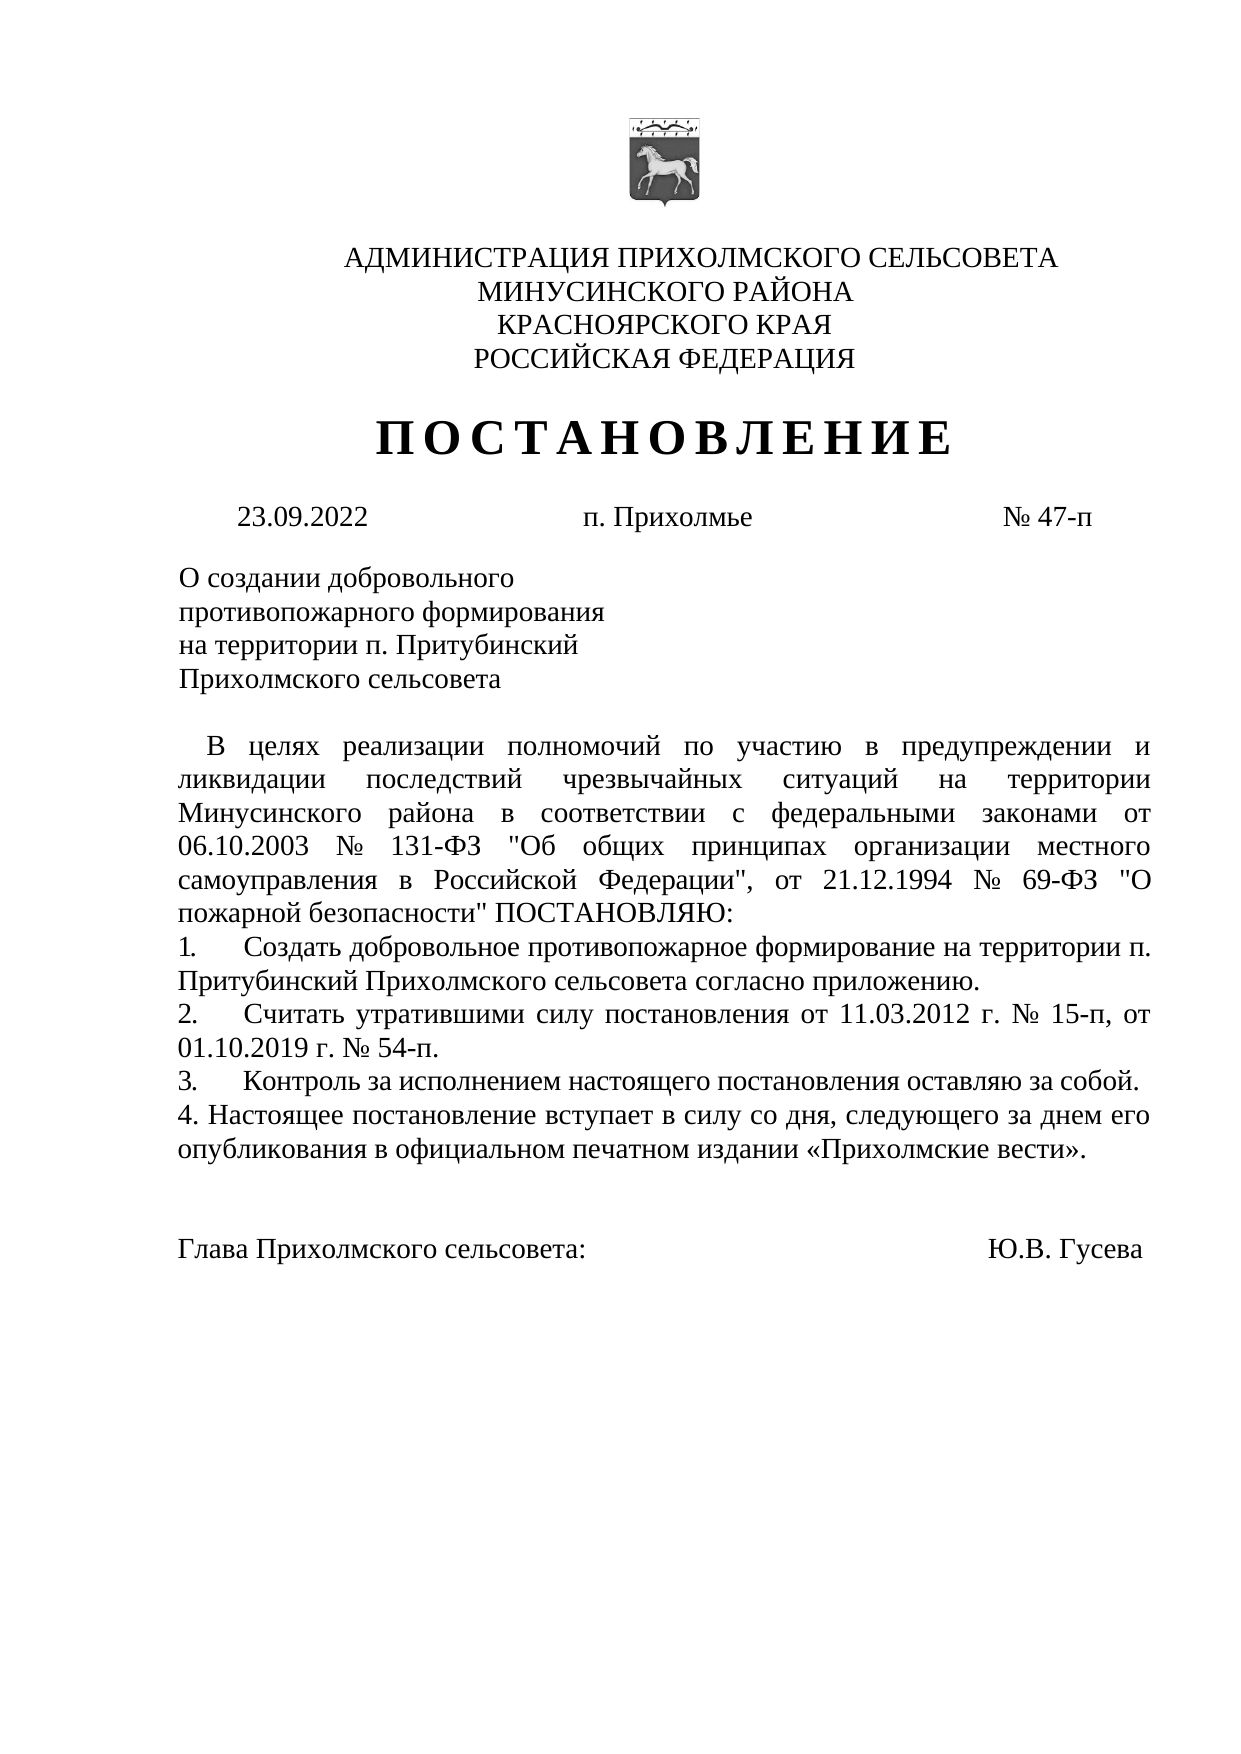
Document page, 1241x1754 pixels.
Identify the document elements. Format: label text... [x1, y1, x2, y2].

text РОССИЙСКАЯ ФЕДЕРАЦИЯ [177, 341, 1152, 374]
text противопожарного формирования [179, 594, 1152, 628]
text КРАСНОЯРСКОГО КРАЯ [177, 307, 1152, 341]
text В целях реализации полномочий по участию в предупреждении и ликвидации последствий чрезвычайных ситуаций на территории Минусинского района в соответствии с федеральными законами от 06.10.2003 № 131-ФЗ "Об общих принципах организации местного самоуправления в Российской Федерации", от 21.12.1994 № 69-ФЗ "О пожарной безопасности" ПОСТАНОВЛЯЮ: [178, 728, 1152, 930]
text МИНУСИНСКОГО РАЙОНА [251, 274, 1152, 307]
text 4. Настоящее постановление вступает в силу со дня, следующего за днем его опубликования в официальном печатном издании «Прихолмские вести». [177, 1097, 1152, 1164]
text на территории п. Притубинский [179, 628, 1152, 661]
text П О С Т А Н О В Л Е Н И Е [177, 408, 1152, 466]
list Контроль за исполнением настоящего постановления оставляю за собой. [177, 1064, 1152, 1097]
text 23.09.2022 п. Прихолмье № 47-п [177, 499, 1152, 533]
text Прихолмского сельсовета [179, 661, 1152, 695]
text Глава Прихолмского сельсовета: Ю.В. Гусева [177, 1232, 1152, 1265]
text О создании добровольного [179, 561, 1152, 594]
list Создать добровольное противопожарное формирование на территории п. Притубинский Прихолмского сельсовета согласно приложению. [177, 930, 1152, 997]
list Считать утратившими силу постановления от 11.03.2012 г. № 15-п, от 01.10.2019 г. № 54-п. [177, 997, 1152, 1064]
text АДМИНИСТРАЦИЯ ПРИХОЛМСКОГО СЕЛЬСОВЕТА [251, 240, 1152, 274]
